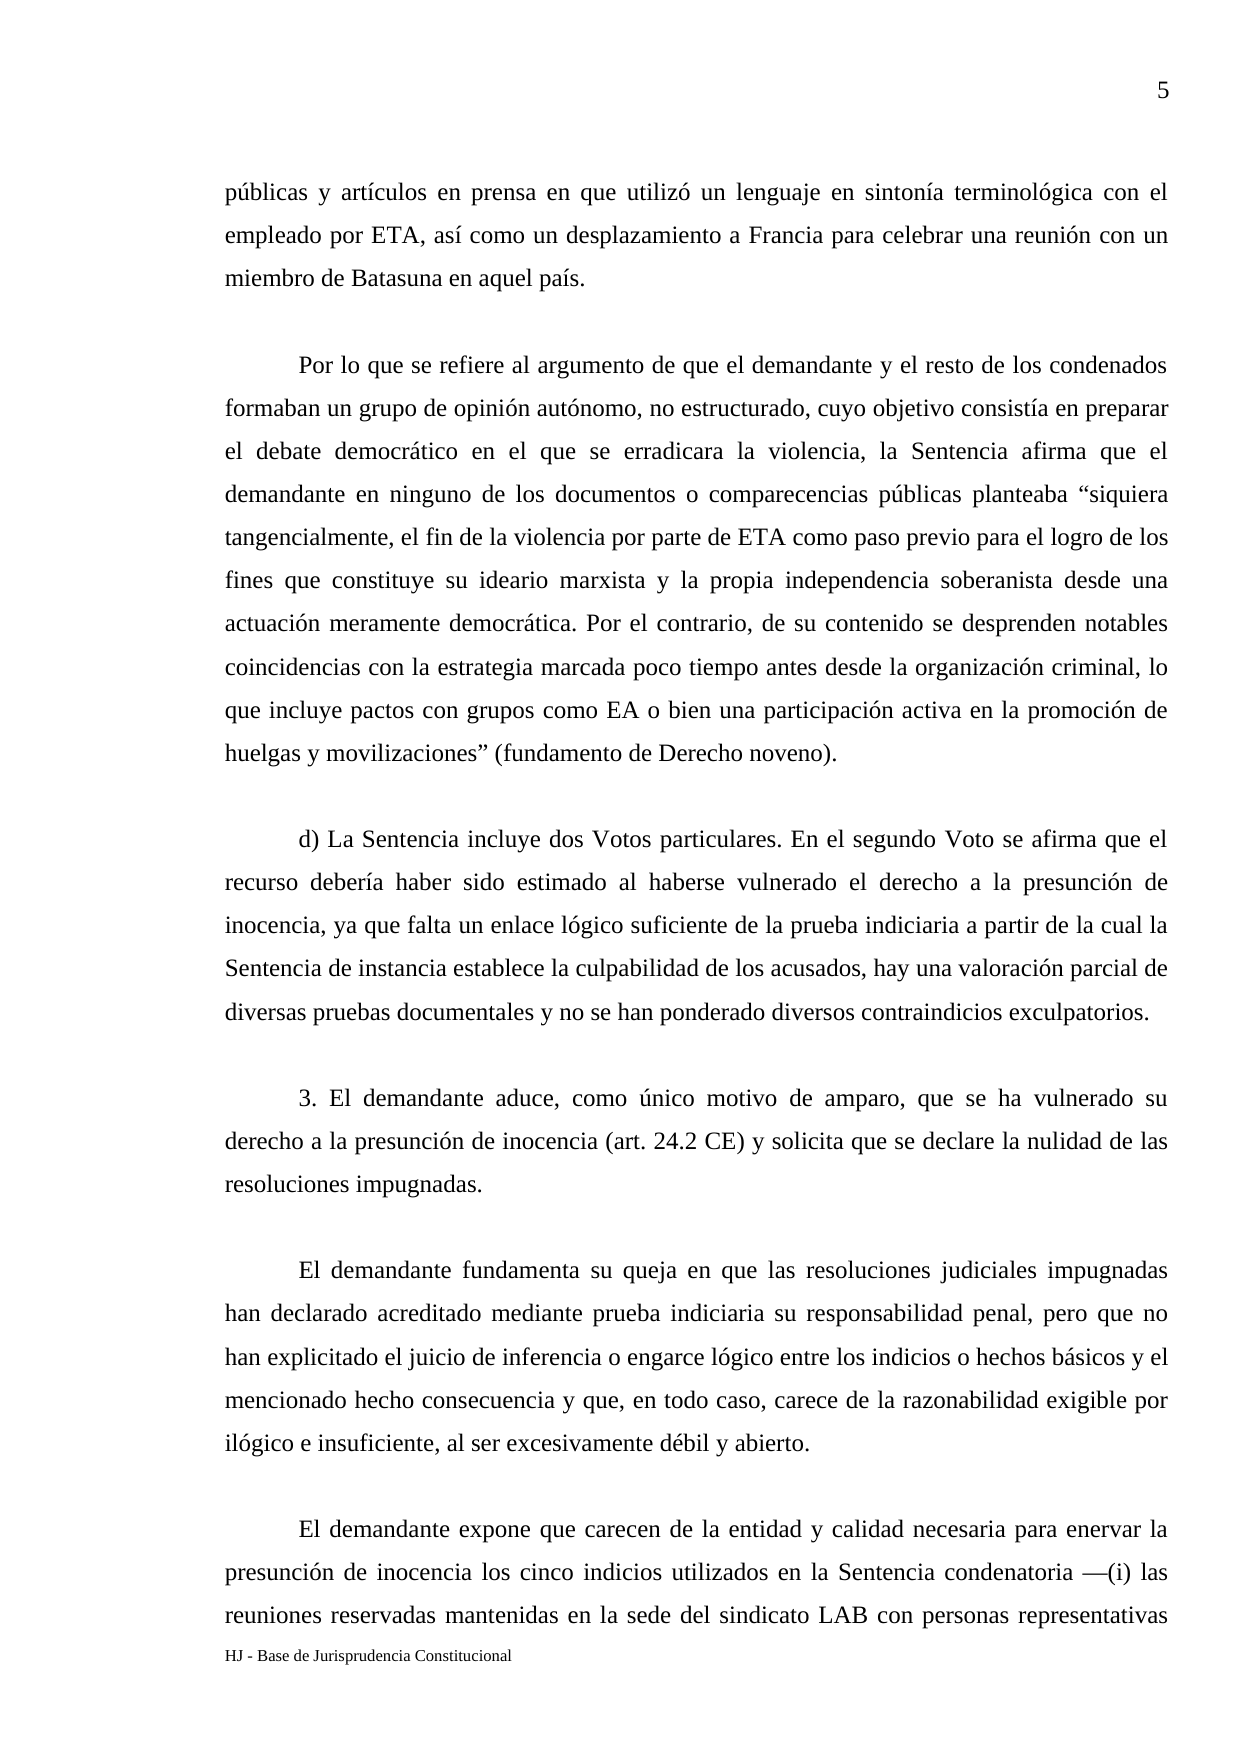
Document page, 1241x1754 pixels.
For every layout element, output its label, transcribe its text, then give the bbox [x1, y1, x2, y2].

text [224, 1514, 1169, 1629]
text El demandante fundamenta su queja en que las resoluciones judiciales impugnadas han declarado acreditado mediante prueba indiciaria su responsabilidad penal, pero que no han explicitado el juicio de inferencia o engarce lógico entre los indicios o hechos básicos y el mencionado hecho consecuencia y que, en todo caso, carece de la razonabilidad exigible por ilógico e insuficiente, al ser excesivamente débil y abierto. [224, 1255, 1169, 1457]
text 3. El demandante aduce, como único motivo de amparo, que se ha vulnerado su derecho a la presunción de inocencia (art. 24.2 CE) y solicita que se declare la nulidad de las resoluciones impugnadas. [224, 1083, 1169, 1198]
text d) La Sentencia incluye dos Votos particulares. En el segundo Voto se afirma que el recurso debería haber sido estimado al haberse vulnerado el derecho a la presunción de inocencia, ya que falta un enlace lógico suficiente de la prueba indiciaria a partir de la cual la Sentencia de instancia establece la culpabilidad de los acusados, hay una valoración parcial de diversas pruebas documentales y no se han ponderado diversos contraindicios exculpatorios. [224, 824, 1169, 1025]
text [224, 177, 1169, 292]
text Por lo que se refiere al argumento de que el demandante y el resto de los condenados formaban un grupo de opinión autónomo, no estructurado, cuyo objetivo consistía en preparar el debate democrático en el que se erradicara la violencia, la Sentencia afirma que el demandante en ninguno de los documentos o comparecencias públicas planteaba “siquiera tangencialmente, el fin de la violencia por parte de ETA como paso previo para el logro de los fines que constituye su ideario marxista y la propia independencia soberanista desde una actuación meramente democrática. Por el contrario, de su contenido se desprenden notables coincidencias con la estrategia marcada poco tiempo antes desde la organización criminal, lo que incluye pactos con grupos como EA o bien una participación activa en la promoción de huelgas y movilizaciones” (fundamento de Derecho noveno). [224, 350, 1169, 767]
